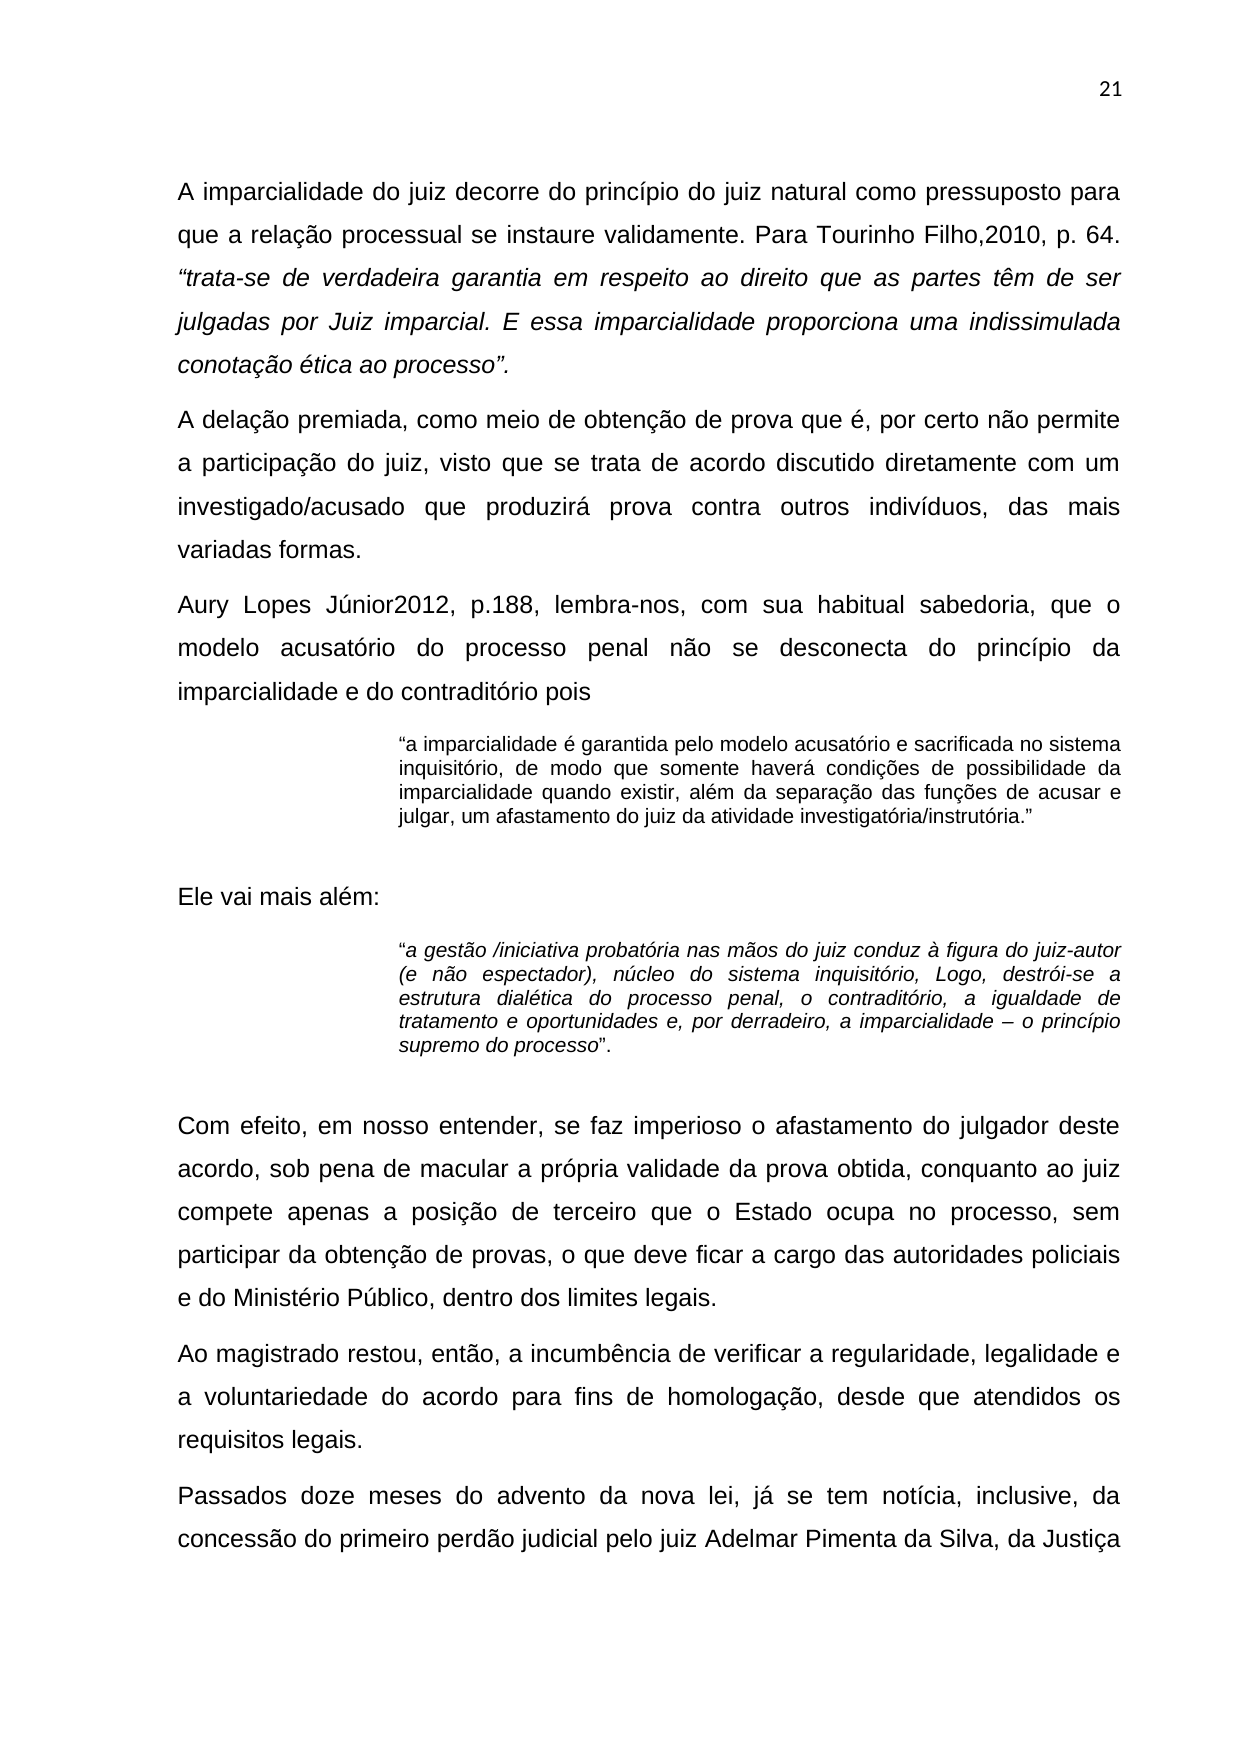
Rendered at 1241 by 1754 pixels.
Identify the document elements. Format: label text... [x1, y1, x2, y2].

text “a imparcialidade é garantida pelo modelo acusatório e sacrificada no sistema inquisitório, de modo que somente haverá condições de possibilidade da imparcialidade quando existir, além da separação das funções de acusar e julgar, um afastamento do juiz da atividade investigatória/instrutória.” [398, 732, 1122, 828]
text A imparcialidade do juiz decorre do princípio do juiz natural como pressuposto para que a relação processual se instaure validamente. Para Tourinho Filho,2010, p. 64. “trata-se de verdadeira garantia em respeito ao direito que as partes têm de ser julgadas por Juiz imparcial. E essa imparcialidade proporciona uma indissimulada conotação ética ao processo”. [177, 177, 1122, 378]
text Com efeito, em nosso entender, se faz imperioso o afastamento do julgador deste acordo, sob pena de macular a própria validade da prova obtida, conquanto ao juiz compete apenas a posição de terceiro que o Estado ocupa no processo, sem participar da obtenção de provas, o que deve ficar a cargo das autoridades policiais e do Ministério Público, dentro dos limites legais. [177, 1111, 1122, 1312]
text “a gestão /iniciativa probatória nas mãos do juiz conduz à figura do juiz-autor (e não espectador), núcleo do sistema inquisitório, Logo, destrói-se a estrutura dialética do processo penal, o contraditório, a igualdade de tratamento e oportunidades e, por derradeiro, a imparcialidade – o princípio supremo do processo”. [398, 937, 1122, 1057]
text Ao magistrado restou, então, a incumbência de verificar a regularidade, legalidade e a voluntariedade do acordo para fins de homologação, desde que atendidos os requisitos legais. [177, 1339, 1122, 1454]
text A delação premiada, como meio de obtenção de prova que é, por certo não permite a participação do juiz, visto que se trata de acordo discutido diretamente com um investigado/acusado que produzirá prova contra outros indivíduos, das mais variadas formas. [177, 405, 1122, 563]
text Aury Lopes Júnior2012, p.188, lembra-nos, com sua habitual sabedoria, que o modelo acusatório do processo penal não se desconecta do princípio da imparcialidade e do contraditório pois [177, 590, 1122, 705]
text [177, 1481, 1122, 1553]
text Ele vai mais além: [177, 882, 1122, 911]
